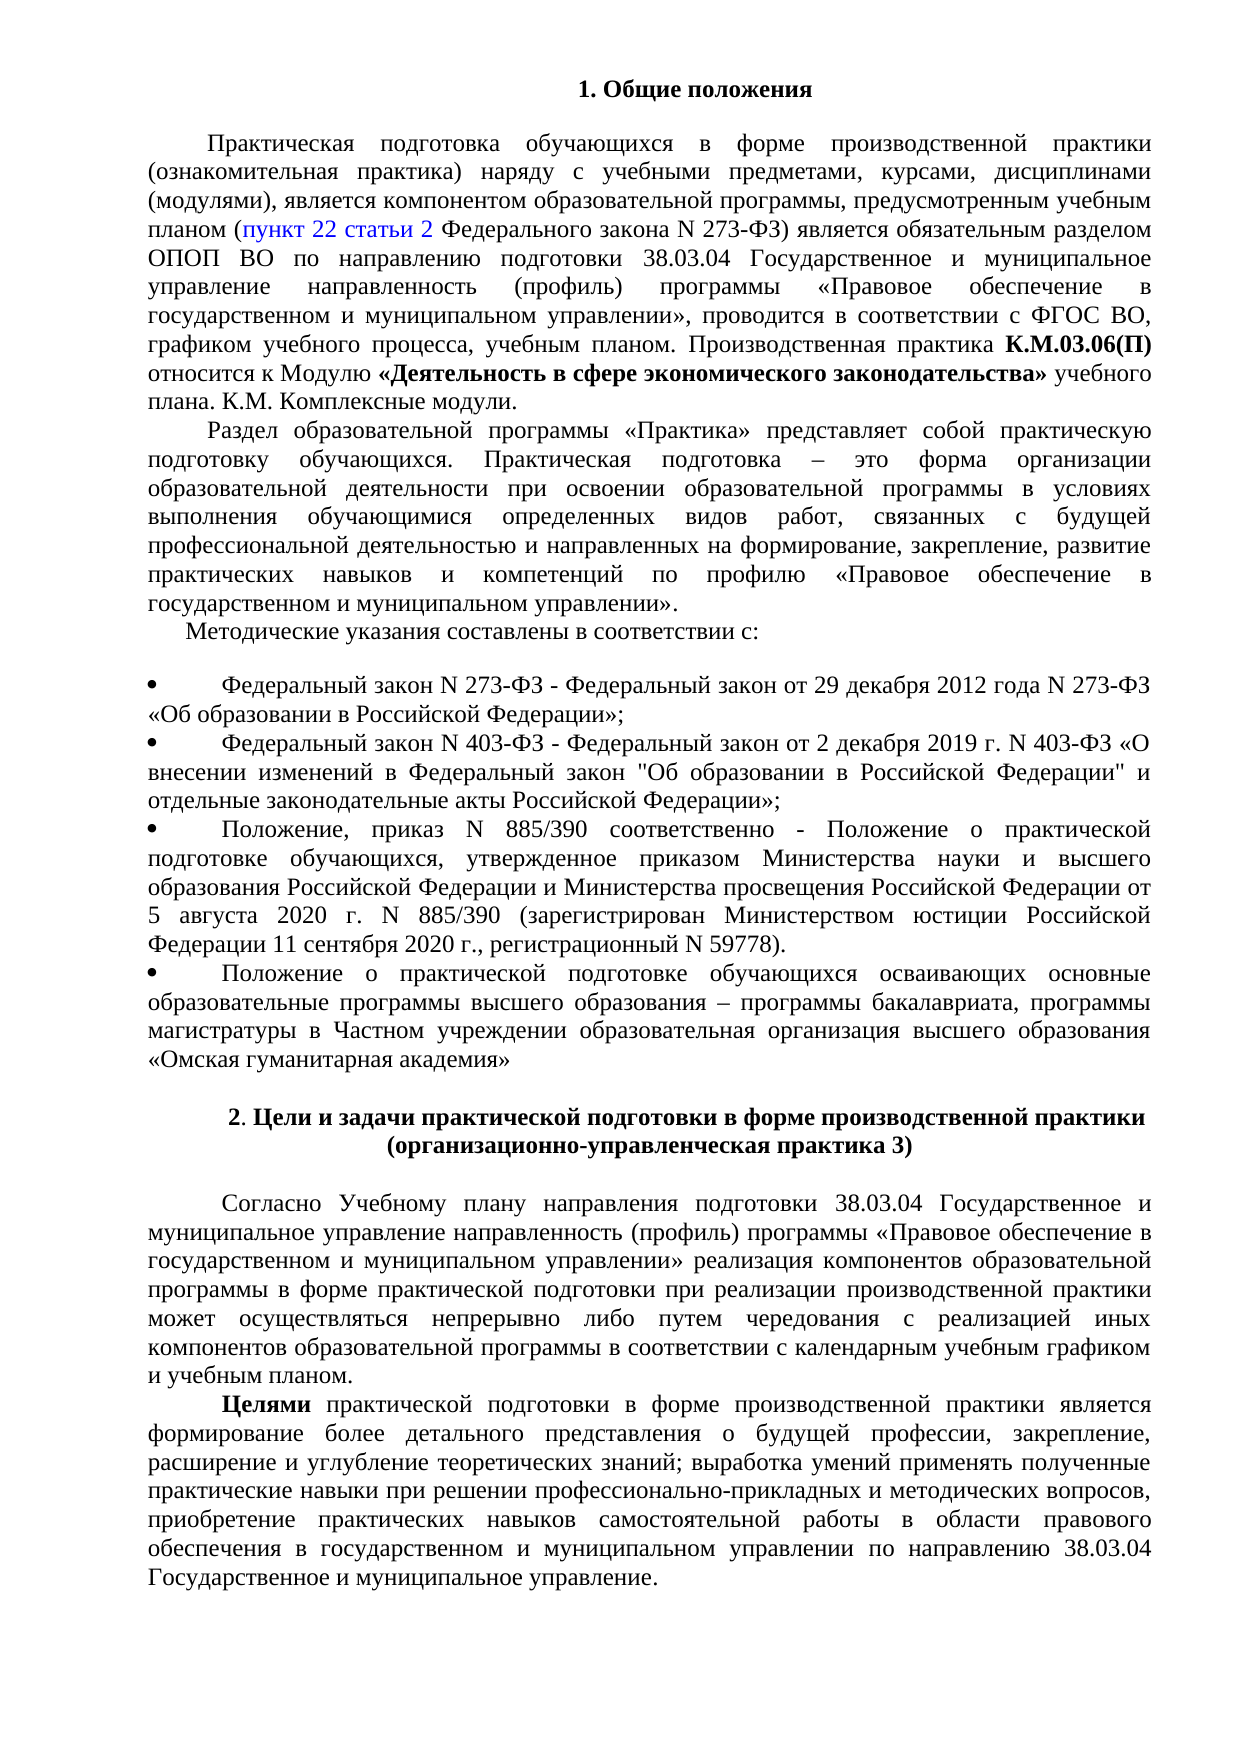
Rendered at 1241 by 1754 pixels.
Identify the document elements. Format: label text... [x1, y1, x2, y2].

text Раздел образовательной программы «Практика» представляет собой практическую подготовку обучающихся. Практическая подготовка – это форма организации образовательной деятельности при освоении образовательной программы в условиях выполнения обучающимися определенных видов работ, связанных с будущей профессиональной деятельностью и направленных на формирование, закрепление, развитие практических навыков и компетенций по профилю «Правовое обеспечение в государственном и муниципальном управлении». [148, 415, 1152, 616]
text Практическая подготовка обучающихся в форме производственной практики (ознакомительная практика) наряду с учебными предметами, курсами, дисциплинами (модулями), является компонентом образовательной программы, предусмотренным учебным планом (пункт 22 статьи 2 Федерального закона N 273-ФЗ) является обязательным разделом ОПОП ВО по направлению подготовки 38.03.04 Государственное и муниципальное управление направленность (профиль) программы «Правовое обеспечение в государственном и муниципальном управлении», проводится в соответствии с ФГОС ВО, графиком учебного процесса, учебным планом. Производственная практика К.М.03.06(П) относится к Модулю «Деятельность в сфере экономического законодательства» учебного плана. К.М. Комплексные модули. [148, 128, 1152, 415]
subtitle Положение о практической подготовке обучающихся осваивающих основные образовательные программы высшего образования – программы бакалавриата, программы магистратуры в Частном учреждении образовательная организация высшего образования «Омская гуманитарная академия» [148, 958, 1152, 1073]
text 2. Цели и задачи практической подготовки в форме производственной практики (организационно-управленческая практика 3) [148, 1102, 1152, 1159]
text Целями практической подготовки в форме производственной практики является формирование более детального представления о будущей профессии, закрепление, расширение и углубление теоретических знаний; выработка умений применять полученные практические навыки при решении профессионально-прикладных и методических вопросов, приобретение практических навыков самостоятельной работы в области правового обеспечения в государственном и муниципальном управлении по направлению 38.03.04 Государственное и муниципальное управление. [148, 1389, 1152, 1590]
list Положение, приказ N 885/390 соответственно - Положение о практической подготовке обучающихся, утвержденное приказом Министерства науки и высшего образования Российской Федерации и Министерства просвещения Российской Федерации от 5 августа 2020 г. N 885/390 (зарегистрирован Министерством юстиции Российской Федерации 11 сентября 2020 г., регистрационный N 59778). [148, 814, 1152, 958]
list Федеральный закон N 273-ФЗ - Федеральный закон от 29 декабря 2012 года N 273-ФЗ «Об образовании в Российской Федерации»; [148, 670, 1152, 728]
text Согласно Учебному плану направления подготовки 38.03.04 Государственное и муниципальное управление направленность (профиль) программы «Правовое обеспечение в государственном и муниципальном управлении» реализация компонентов образовательной программы в форме практической подготовки при реализации производственной практики может осуществляться непрерывно либо путем чередования с реализацией иных компонентов образовательной программы в соответствии с календарным учебным графиком и учебным планом. [148, 1188, 1152, 1389]
list Федеральный закон N 403-ФЗ - Федеральный закон от 2 декабря 2019 г. N 403-ФЗ «О внесении изменений в Федеральный закон "Об образовании в Российской Федерации" и отдельные законодательные акты Российской Федерации»; [148, 728, 1152, 814]
text Методические указания составлены в соответствии с: [148, 616, 1152, 645]
text 1. Общие положения [148, 74, 1186, 103]
